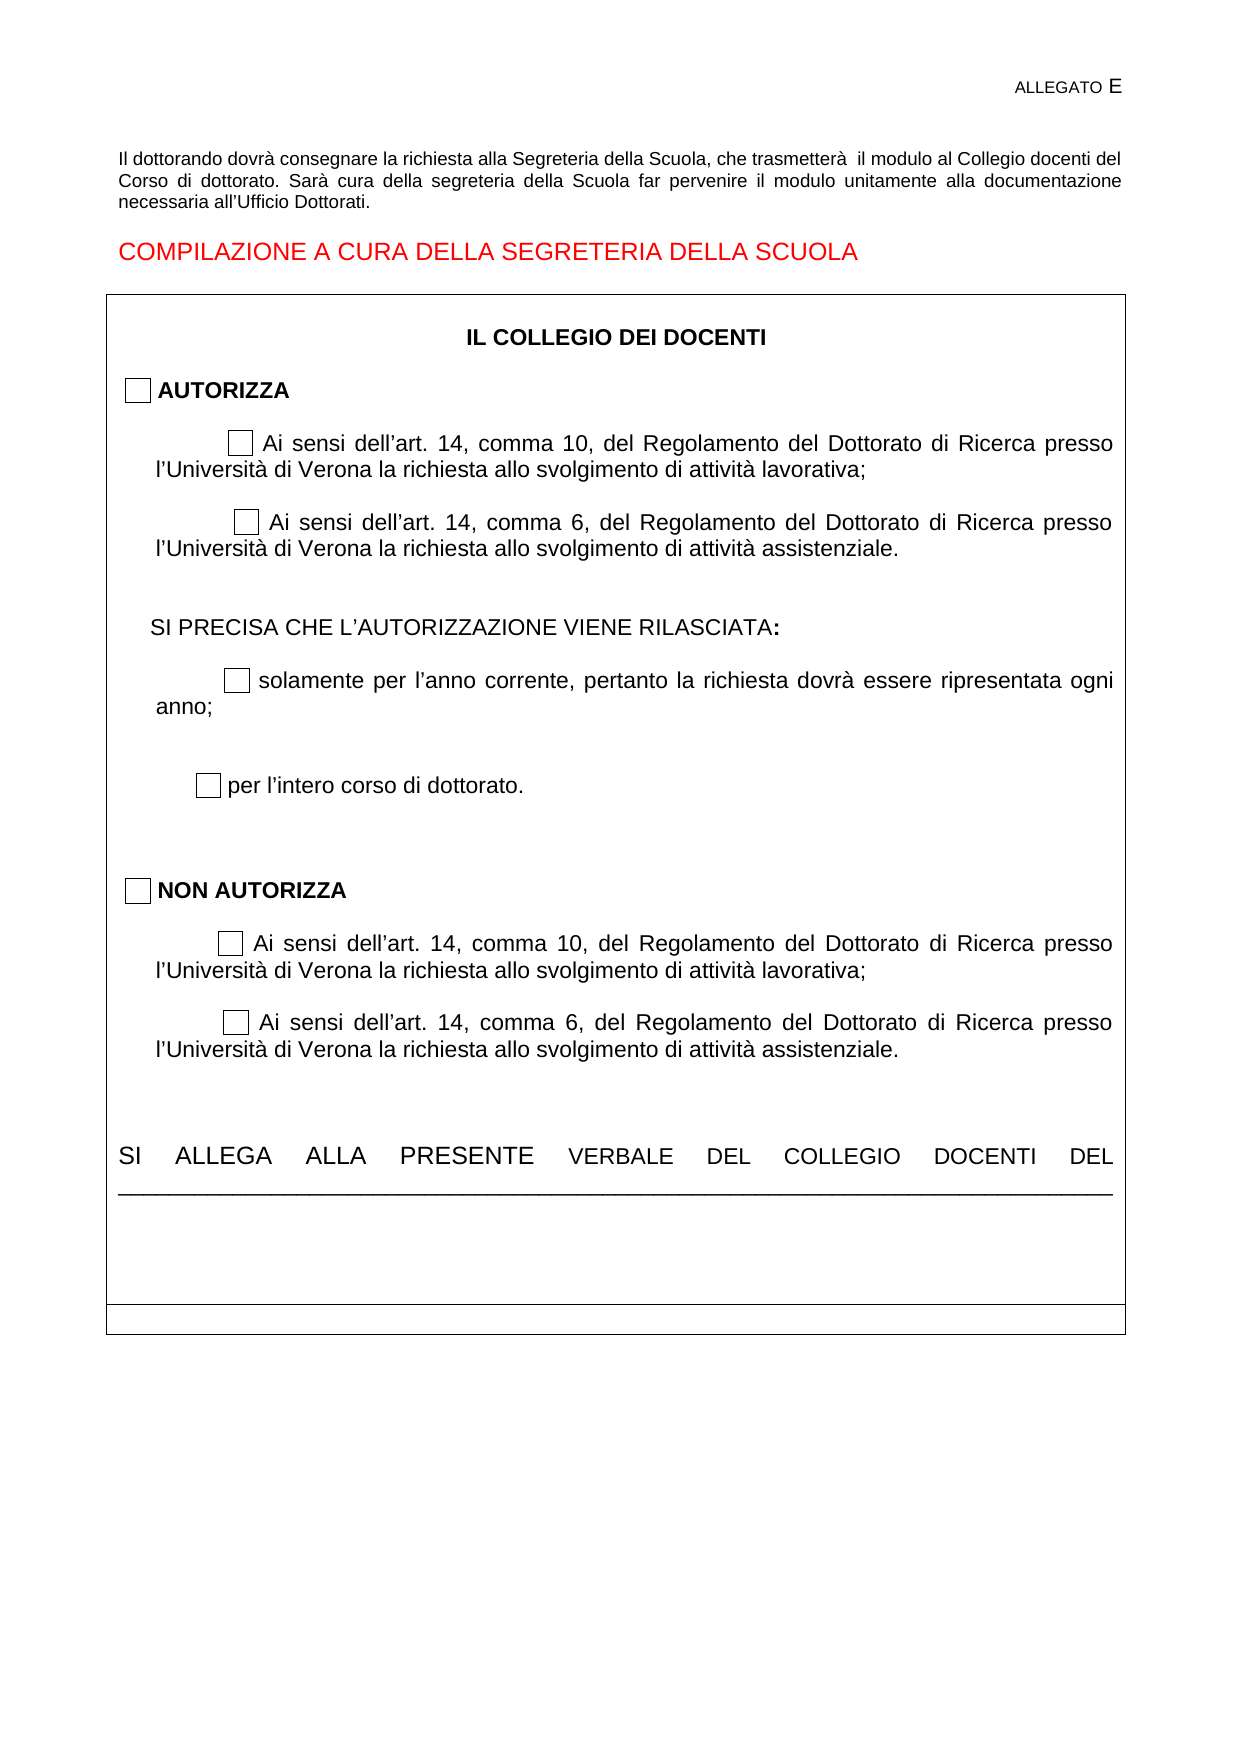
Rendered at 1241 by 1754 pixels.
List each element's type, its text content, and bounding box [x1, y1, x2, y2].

text Il dottorando dovrà consegnare la richiesta alla Segreteria della Scuola, che trasmetterà il modulo al Collegio docenti del Corso di dottorato. Sarà cura della segreteria della Scuola far pervenire il modulo unitamente alla documentazione necessaria all’Ufficio Dottorati. [118, 148, 1122, 213]
table_header IL COLLEGIO DEI DOCENTI AUTORIZZA Ai sensi dell’art. 14, comma 10, del Regolamento del Dottorato di Ricerca presso l’Università di Verona la richiesta allo svolgimento di attività lavorativa; Ai sensi dell’art. 14, comma 6, del Regolamento del Dottorato di Ricerca presso l’Università di Verona la richiesta allo svolgimento di attività assistenziale. SI PRECISA CHE L’AUTORIZZAZIONE VIENE RILASCIATA: solamente per l’anno corrente, pertanto la richiesta dovrà essere ripresentata ogni anno; per l’intero corso di dottorato. NON AUTORIZZA Ai sensi dell’art. 14, comma 10, del Regolamento del Dottorato di Ricerca presso l’Università di Verona la richiesta allo svolgimento di attività lavorativa; Ai sensi dell’art. 14, comma 6, del Regolamento del Dottorato di Ricerca presso l’Università di Verona la richiesta allo svolgimento di attività assistenziale. SI ALLEGA ALLA PRESENTE VERBALE DEL COLLEGIO DOCENTI DEL ______________________________________________________________________________ [107, 295, 1125, 1304]
text COMPILAZIONE A CURA DELLA SEGRETERIA DELLA SCUOLA [118, 237, 1122, 266]
table_cell [107, 1305, 1125, 1334]
